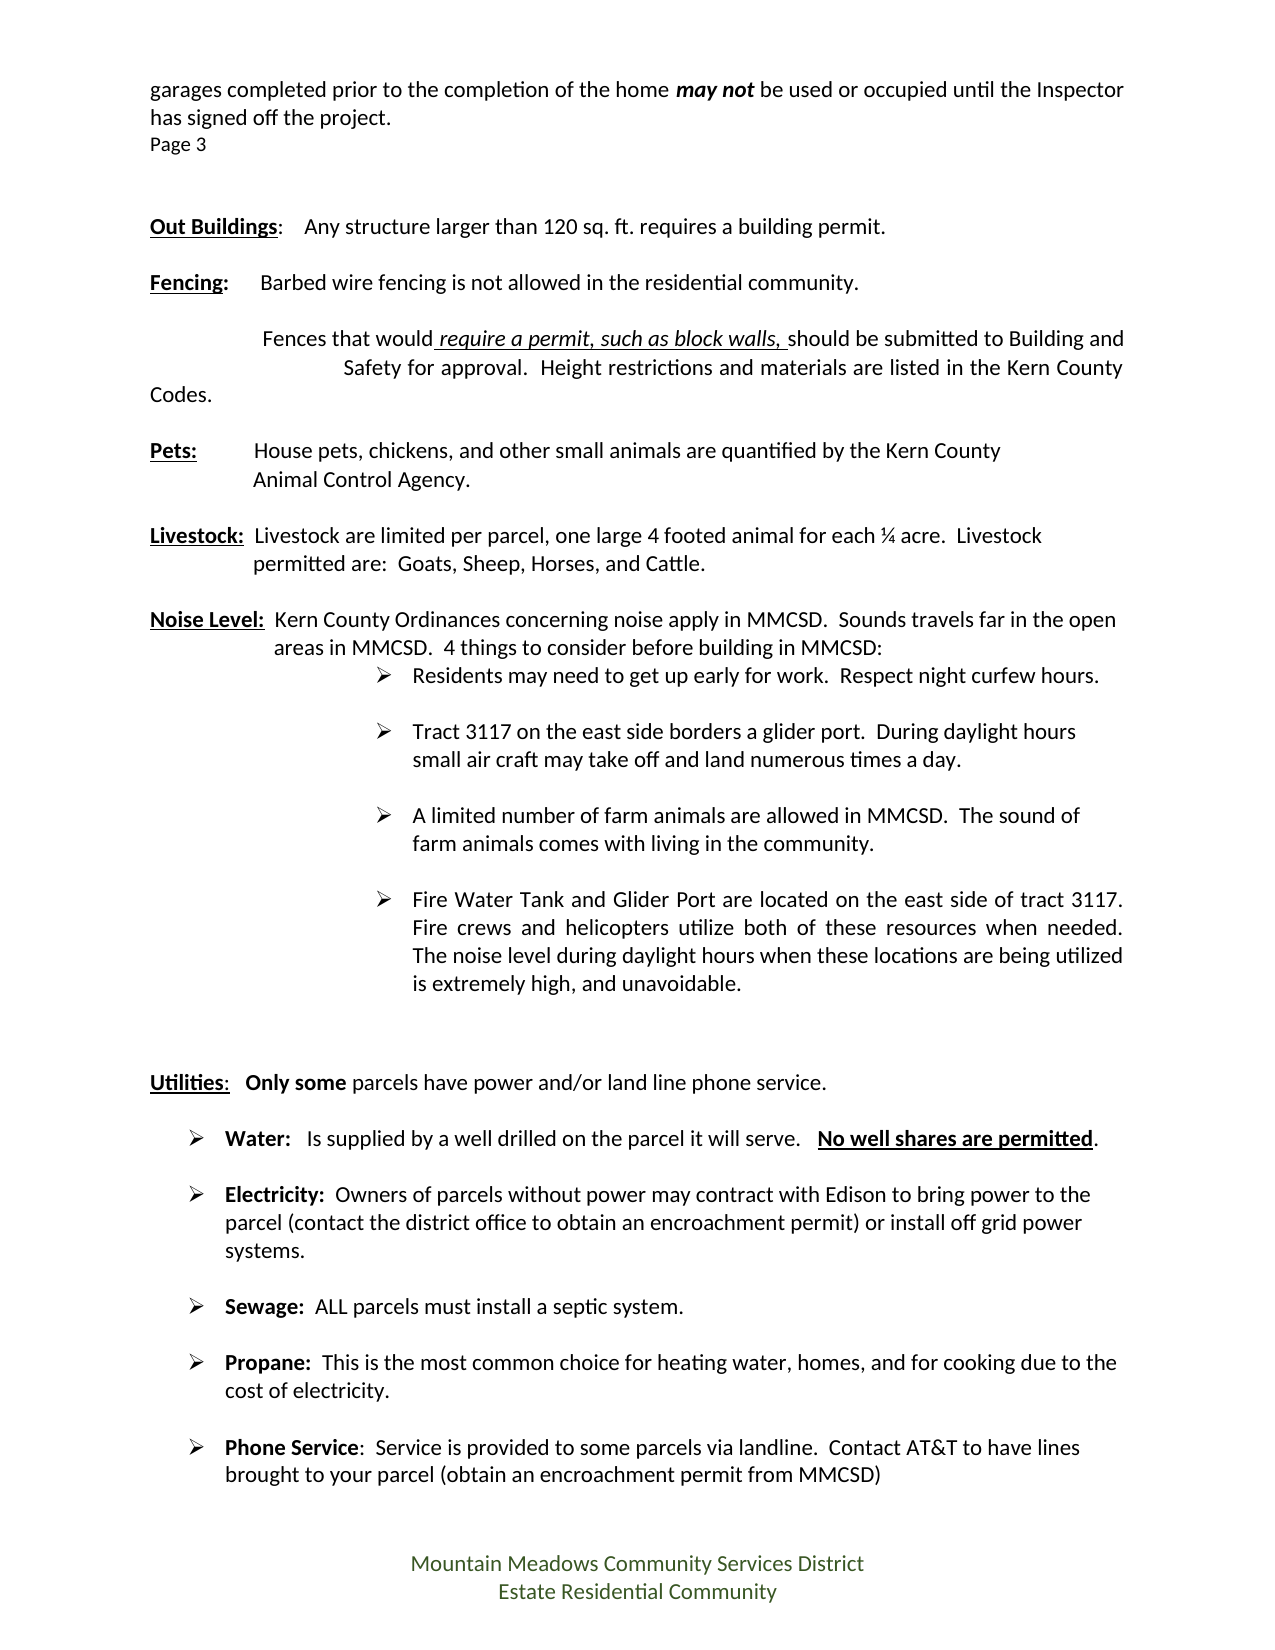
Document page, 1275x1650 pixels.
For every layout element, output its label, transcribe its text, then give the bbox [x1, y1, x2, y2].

text Animal Control Agency. [150, 465, 1125, 493]
text Fences that would require a permit, such as block walls, should be submitted to Building and Safety for approval. Height restrictions and materials are listed in the Kern County Codes. [150, 324, 1125, 409]
text Page 3 [150, 131, 1125, 156]
text permitted are: Goats, Sheep, Horses, and Cattle. [150, 549, 1125, 577]
text Utilities: Only some parcels have power and/or land line phone service. [150, 1068, 1125, 1096]
text areas in MMCSD. 4 things to consider before building in MMCSD: [150, 633, 1125, 661]
list Sewage: ALL parcels must install a septic system. [187, 1292, 1125, 1321]
text Noise Level: Kern County Ordinances concerning noise apply in MMCSD. Sounds travels far in the open [150, 605, 1125, 633]
list Residents may need to get up early for work. Respect night curfew hours. [375, 661, 1125, 689]
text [150, 75, 1125, 131]
list Propane: This is the most common choice for heating water, homes, and for cooking due to the cost of electricity. [187, 1348, 1125, 1404]
text Fencing: Barbed wire fencing is not allowed in the residential community. [150, 268, 1125, 297]
text Livestock: Livestock are limited per parcel, one large 4 footed animal for each ¼ acre. Livestock [150, 521, 1125, 549]
list Electricity: Owners of parcels without power may contract with Edison to bring power to the parcel (contact the district office to obtain an encroachment permit) or install off grid power systems. [187, 1180, 1125, 1264]
list A limited number of farm animals are allowed in MMCSD. The sound of farm animals comes with living in the community. [375, 801, 1125, 857]
list Tract 3117 on the east side borders a glider port. During daylight hours small air craft may take off and land numerous times a day. [375, 717, 1125, 773]
list Fire Water Tank and Glider Port are located on the east side of tract 3117. Fire crews and helicopters utilize both of these resources when needed. The noise level during daylight hours when these locations are being utilized is extremely high, and unavoidable. [375, 885, 1125, 997]
text Pets: House pets, chickens, and other small animals are quantified by the Kern County [150, 437, 1125, 465]
list Water: Is supplied by a well drilled on the parcel it will serve. No well shares are permitted. [187, 1124, 1125, 1152]
list Phone Service: Service is provided to some parcels via landline. Contact AT&T to have lines brought to your parcel (obtain an encroachment permit from MMCSD) [187, 1433, 1125, 1489]
text Out Buildings: Any structure larger than 120 sq. ft. requires a building permit. [150, 212, 1125, 241]
